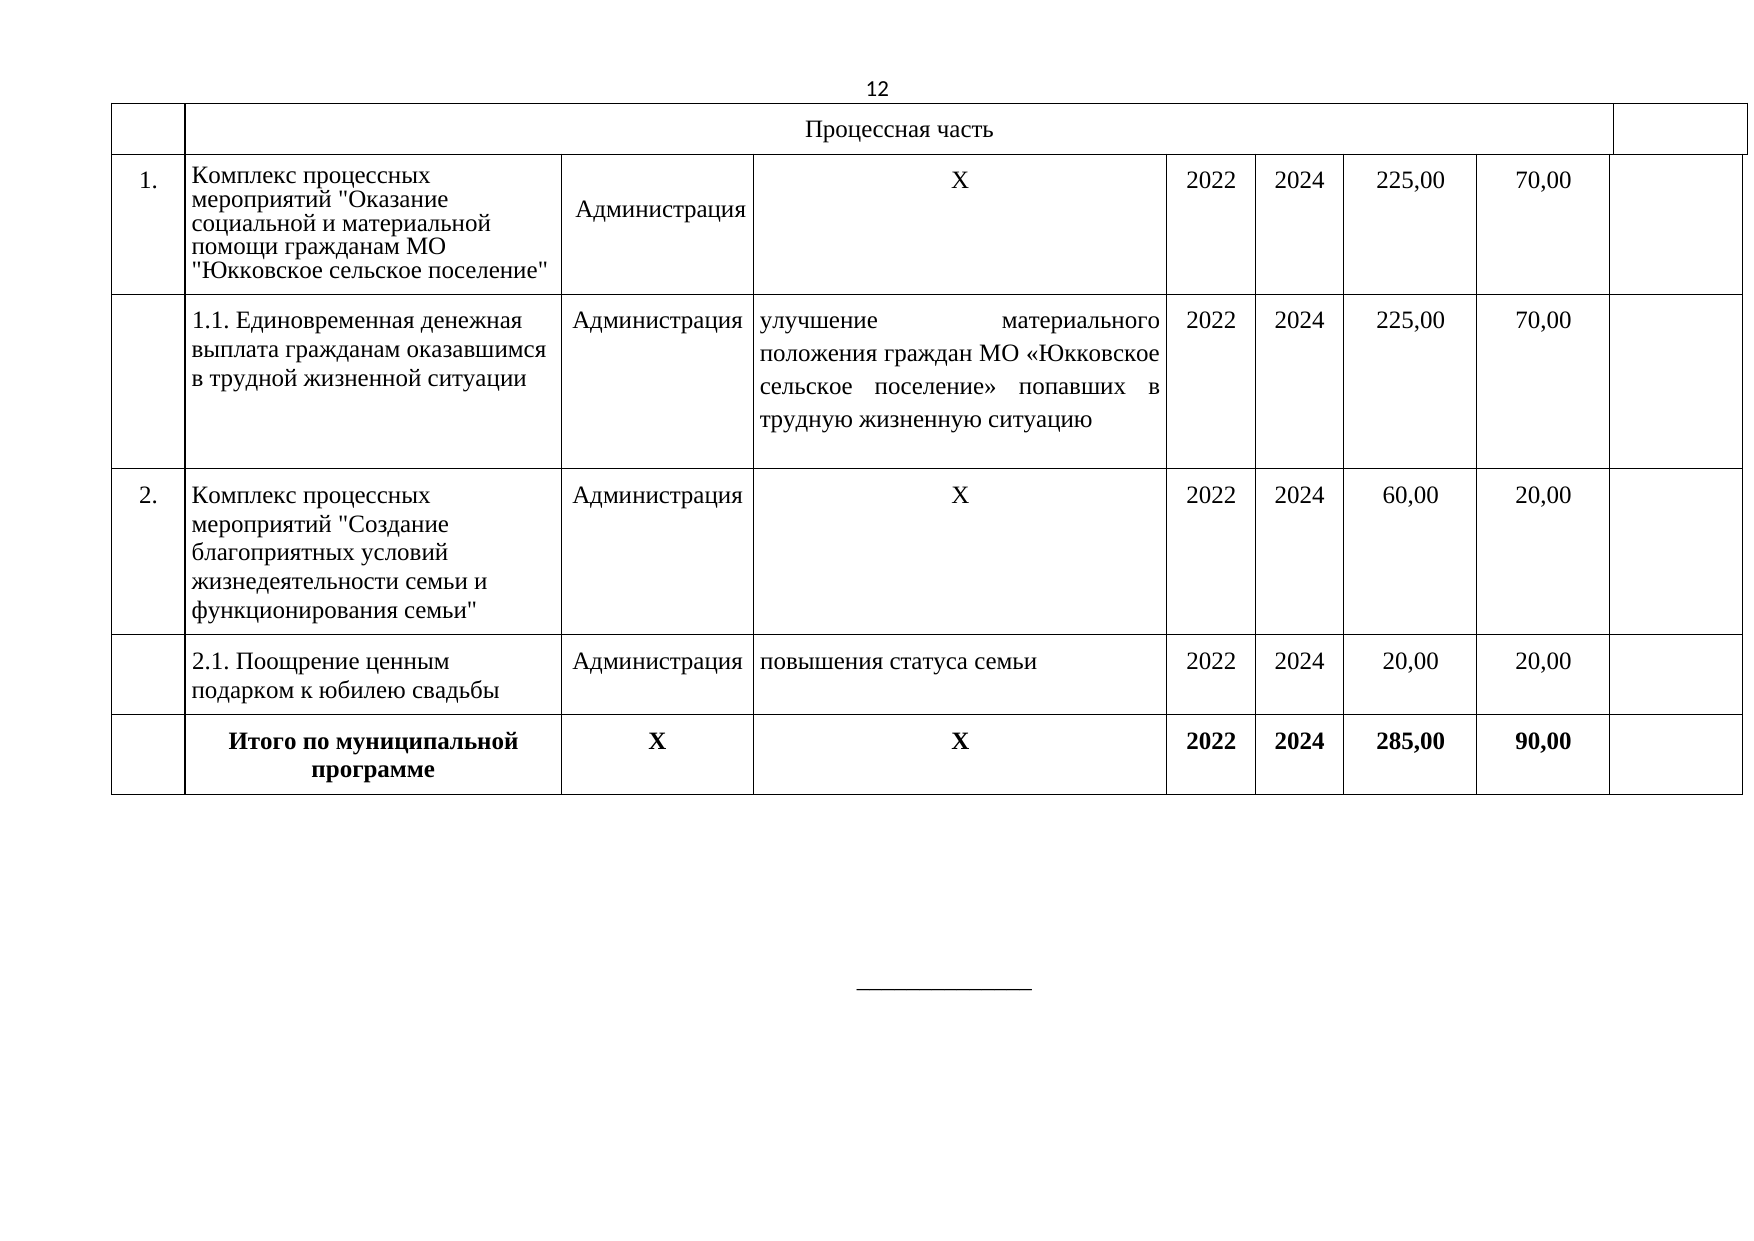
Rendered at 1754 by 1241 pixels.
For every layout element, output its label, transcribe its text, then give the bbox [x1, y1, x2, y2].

table_cell 70,00 [1477, 295, 1609, 468]
table_cell 2022 [1167, 155, 1255, 293]
table_cell 2.1. Поощрение ценным подарком к юбилею свадьбы [186, 635, 561, 714]
table_cell [112, 715, 184, 794]
table_cell 2024 [1256, 469, 1343, 634]
table_cell X [754, 155, 1166, 293]
table_cell 20,00 [1477, 635, 1609, 714]
table_cell [112, 104, 184, 153]
table_cell Процессная часть [186, 104, 1613, 153]
table_cell 225,00 [1344, 295, 1476, 468]
table_cell 70,00 [1477, 155, 1609, 293]
table_cell 2022 [1167, 715, 1255, 794]
table_cell 285,00 [1344, 715, 1476, 794]
table_cell Комплекс процессных мероприятий "Создание благоприятных условий жизнедеятельности семьи и функционирования семьи" [186, 469, 561, 634]
table_cell [112, 635, 184, 714]
table_cell [112, 295, 184, 468]
table_cell 225,00 [1344, 155, 1476, 293]
table_cell Комплекс процессных мероприятий "Оказание социальной и материальной помощи гражданам МО "Юкковское сельское поселение" [186, 155, 561, 293]
table_cell 1.1. Единовременная денежная выплата гражданам оказавшимся в трудной жизненной ситуации [186, 295, 561, 468]
table_cell 2022 [1167, 469, 1255, 634]
table_cell 90,00 [1477, 715, 1609, 794]
table_cell 20,00 [1344, 635, 1476, 714]
table_cell [1610, 155, 1742, 293]
table_cell [1610, 295, 1742, 468]
table_cell 2. [112, 469, 184, 634]
table_cell улучшение материального положения граждан МО «Юкковское сельское поселение» попавших в трудную жизненную ситуацию [754, 295, 1166, 468]
table_cell 1. [112, 155, 184, 293]
table_cell X [562, 715, 753, 794]
table_cell X [754, 469, 1166, 634]
table_cell [1610, 469, 1742, 634]
table_cell Администрация [562, 155, 753, 293]
text ______________ [177, 964, 1636, 993]
table_cell Администрация [562, 469, 753, 634]
table_cell 2024 [1256, 635, 1343, 714]
table_cell Итого по муниципальной программе [186, 715, 561, 794]
table_cell [1614, 104, 1747, 153]
table_cell [1610, 715, 1742, 794]
table_cell Администрация [562, 295, 753, 468]
table_cell 2024 [1256, 155, 1343, 293]
table_cell 60,00 [1344, 469, 1476, 634]
table_cell повышения статуса семьи [754, 635, 1166, 714]
table_cell 2022 [1167, 295, 1255, 468]
table_cell X [754, 715, 1166, 794]
table_cell 20,00 [1477, 469, 1609, 634]
table_cell 2024 [1256, 295, 1343, 468]
table_cell 2022 [1167, 635, 1255, 714]
table_cell Администрация [562, 635, 753, 714]
table_cell 2024 [1256, 715, 1343, 794]
table_cell [1610, 635, 1742, 714]
